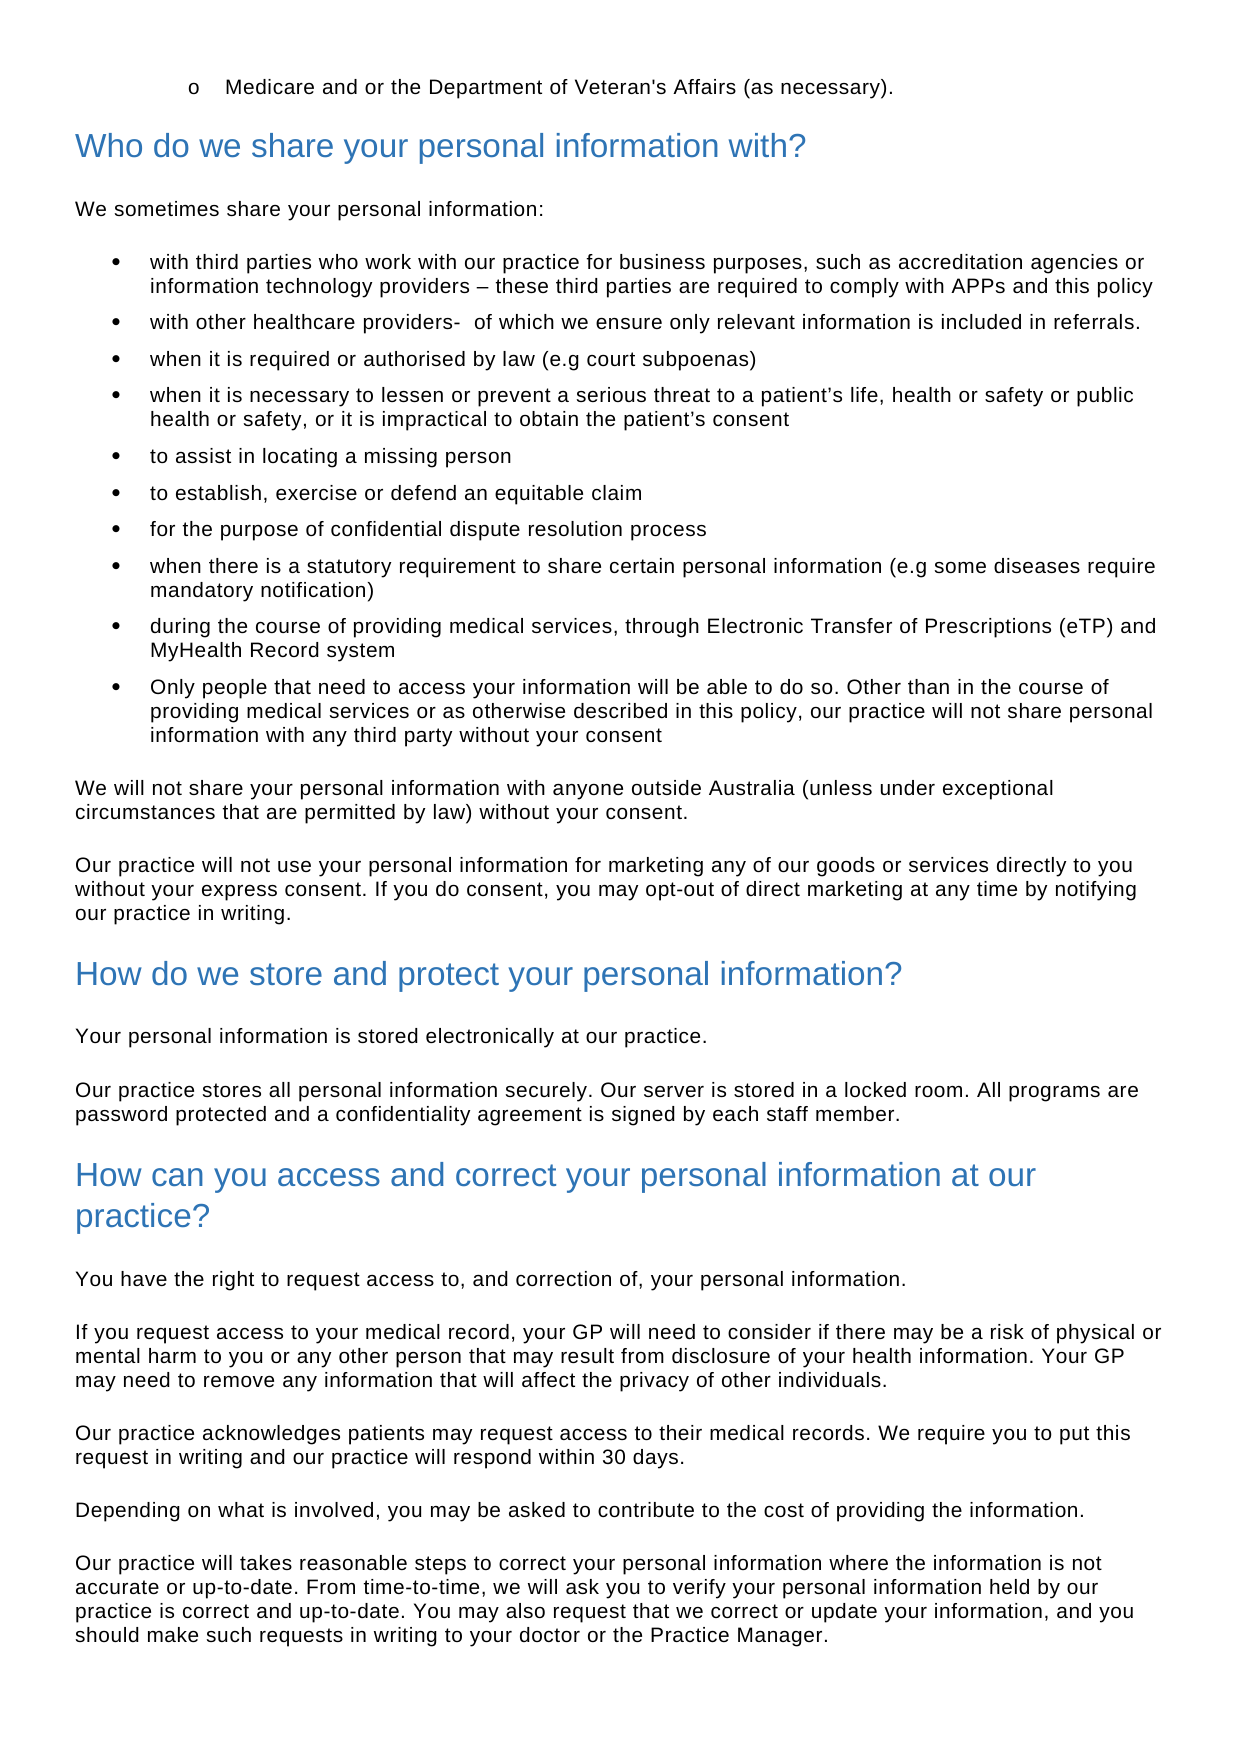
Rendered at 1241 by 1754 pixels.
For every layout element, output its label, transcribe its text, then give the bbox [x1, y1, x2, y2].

list Only people that need to access your information will be able to do so. Other than in the course of providing medical services or as otherwise described in this policy, our practice will not share personal information with any third party without your consent [112, 674, 1165, 746]
list for the purpose of confidential dispute resolution process [112, 517, 1165, 541]
list with third parties who work with our practice for business purposes, such as accreditation agencies or information technology providers – these third parties are required to comply with APPs and this policy [112, 249, 1165, 298]
text We sometimes share your personal information: [75, 196, 1165, 220]
text Our practice will takes reasonable steps to correct your personal information where the information is not accurate or up-to-date. From time-to-time, we will ask you to verify your personal information held by our practice is correct and up-to-date. You may also request that we correct or update your information, and you should make such requests in writing to your doctor or the Practice Manager. [75, 1551, 1165, 1647]
text We will not share your personal information with anyone outside Australia (unless under exceptional circumstances that are permitted by law) without your consent. [75, 776, 1165, 823]
subtitle How do we store and protect your personal information? [75, 954, 1165, 992]
text Our practice acknowledges patients may request access to their medical records. We require you to put this request in writing and our practice will respond within 30 days. [75, 1421, 1165, 1469]
text Depending on what is involved, you may be asked to contribute to the cost of providing the information. [75, 1498, 1165, 1522]
list when it is required or authorised by law (e.g court subpoenas) [112, 347, 1165, 371]
list Medicare and or the Department of Veteran's Affairs (as necessary). [187, 75, 1165, 101]
list when it is necessary to lessen or prevent a serious threat to a patient’s life, health or safety or public health or safety, or it is impractical to obtain the patient’s consent [112, 383, 1165, 431]
list when there is a statutory requirement to share certain personal information (e.g some diseases require mandatory notification) [112, 553, 1165, 601]
list during the course of providing medical services, through Electronic Transfer of Prescriptions (eTP) and MyHealth Record system [112, 614, 1165, 662]
list to establish, exercise or defend an equitable claim [112, 480, 1165, 504]
text If you request access to your medical record, your GP will need to consider if there may be a risk of physical or mental harm to you or any other person that may result from disclosure of your health information. Your GP may need to remove any information that will affect the privacy of other individuals. [75, 1320, 1165, 1392]
text Your personal information is stored electronically at our practice. [75, 1024, 1165, 1048]
text You have the right to request access to, and correction of, your personal information. [75, 1267, 1165, 1291]
list with other healthcare providers- of which we ensure only relevant information is included in referrals. [112, 310, 1165, 334]
subtitle How can you access and correct your personal information at our practice? [75, 1154, 1165, 1234]
subtitle Who do we share your personal information with? [75, 126, 1165, 164]
text Our practice will not use your personal information for marketing any of our goods or services directly to you without your express consent. If you do consent, you may opt-out of direct marketing at any time by notifying our practice in writing. [75, 853, 1165, 924]
list to assist in locating a missing person [112, 444, 1165, 468]
text Our practice stores all personal information securely. Our server is stored in a locked room. All programs are password protected and a confidentiality agreement is signed by each staff member. [75, 1077, 1165, 1125]
